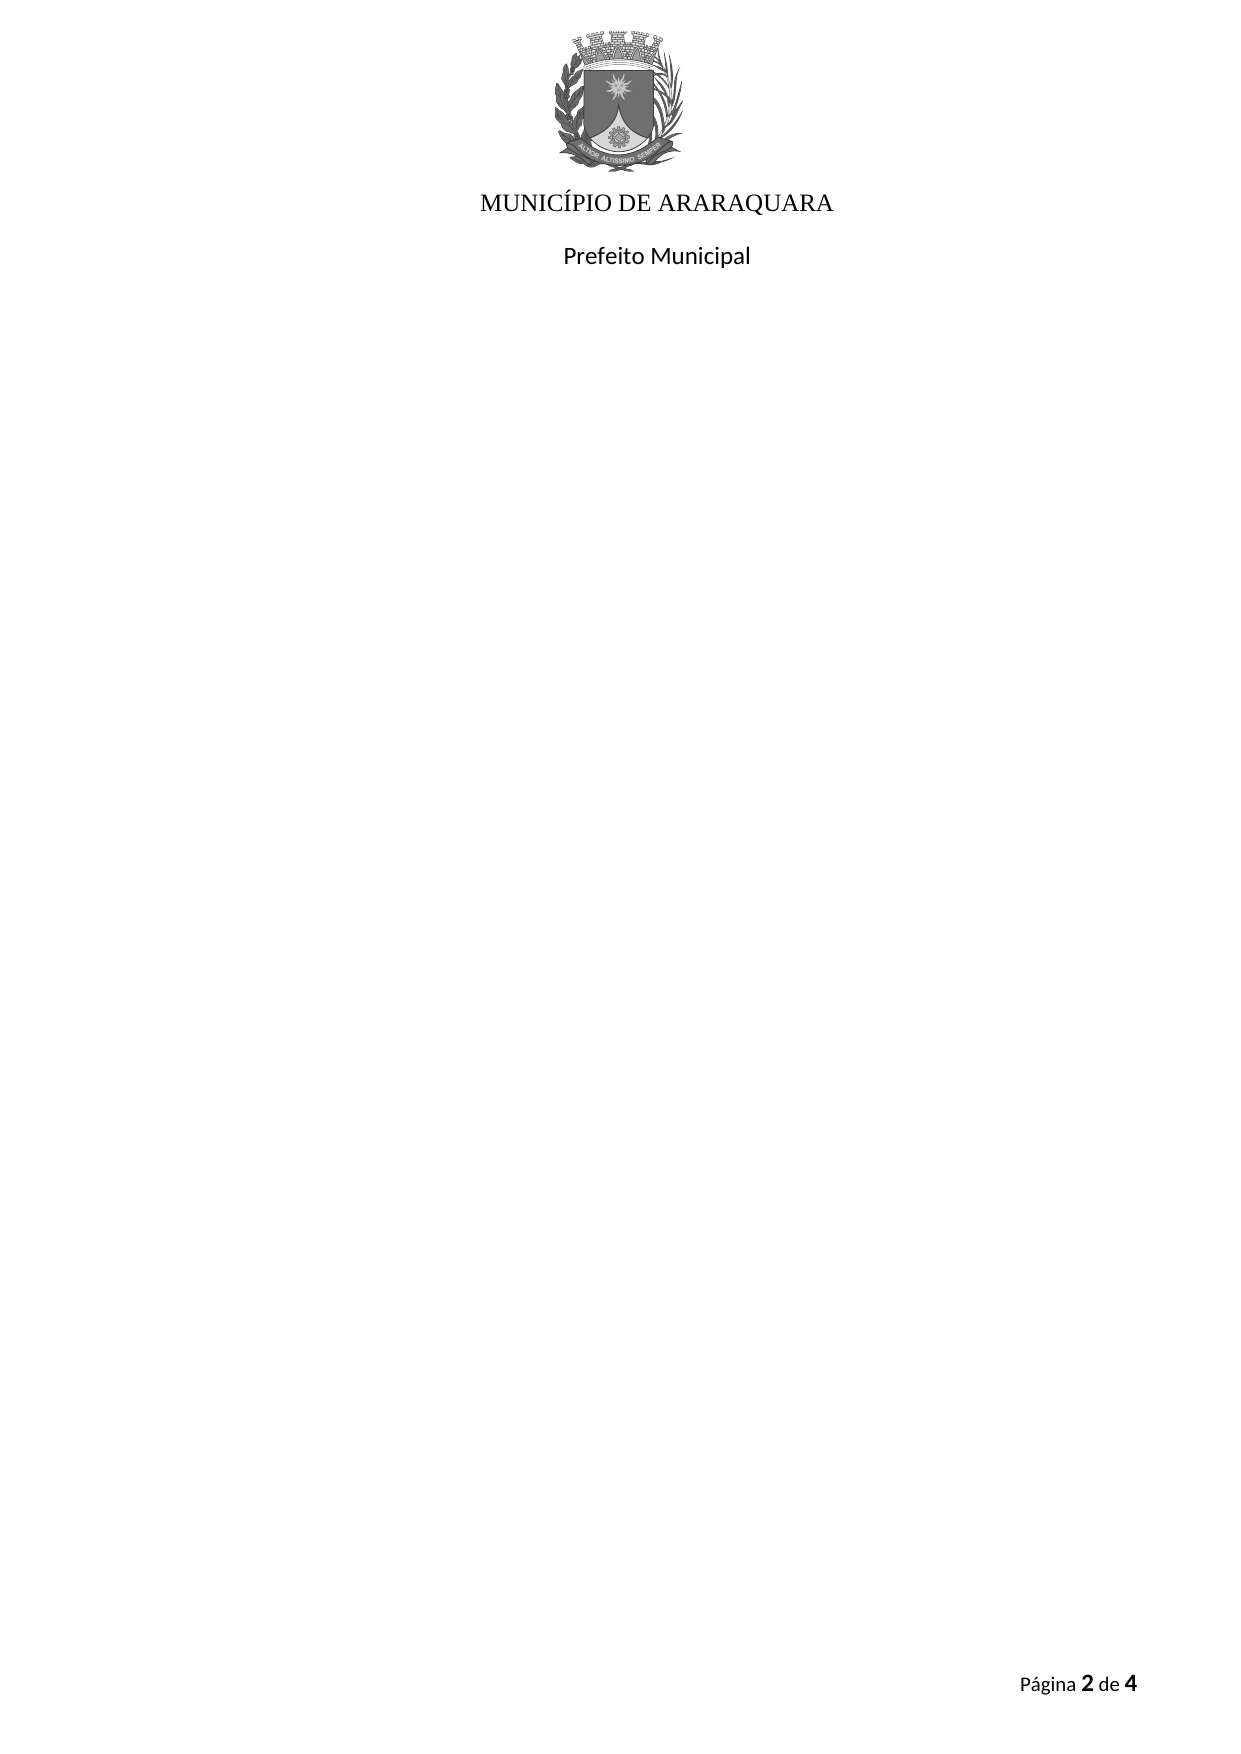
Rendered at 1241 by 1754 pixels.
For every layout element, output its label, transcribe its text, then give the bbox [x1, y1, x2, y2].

text Prefeito Municipal [177, 241, 1137, 271]
